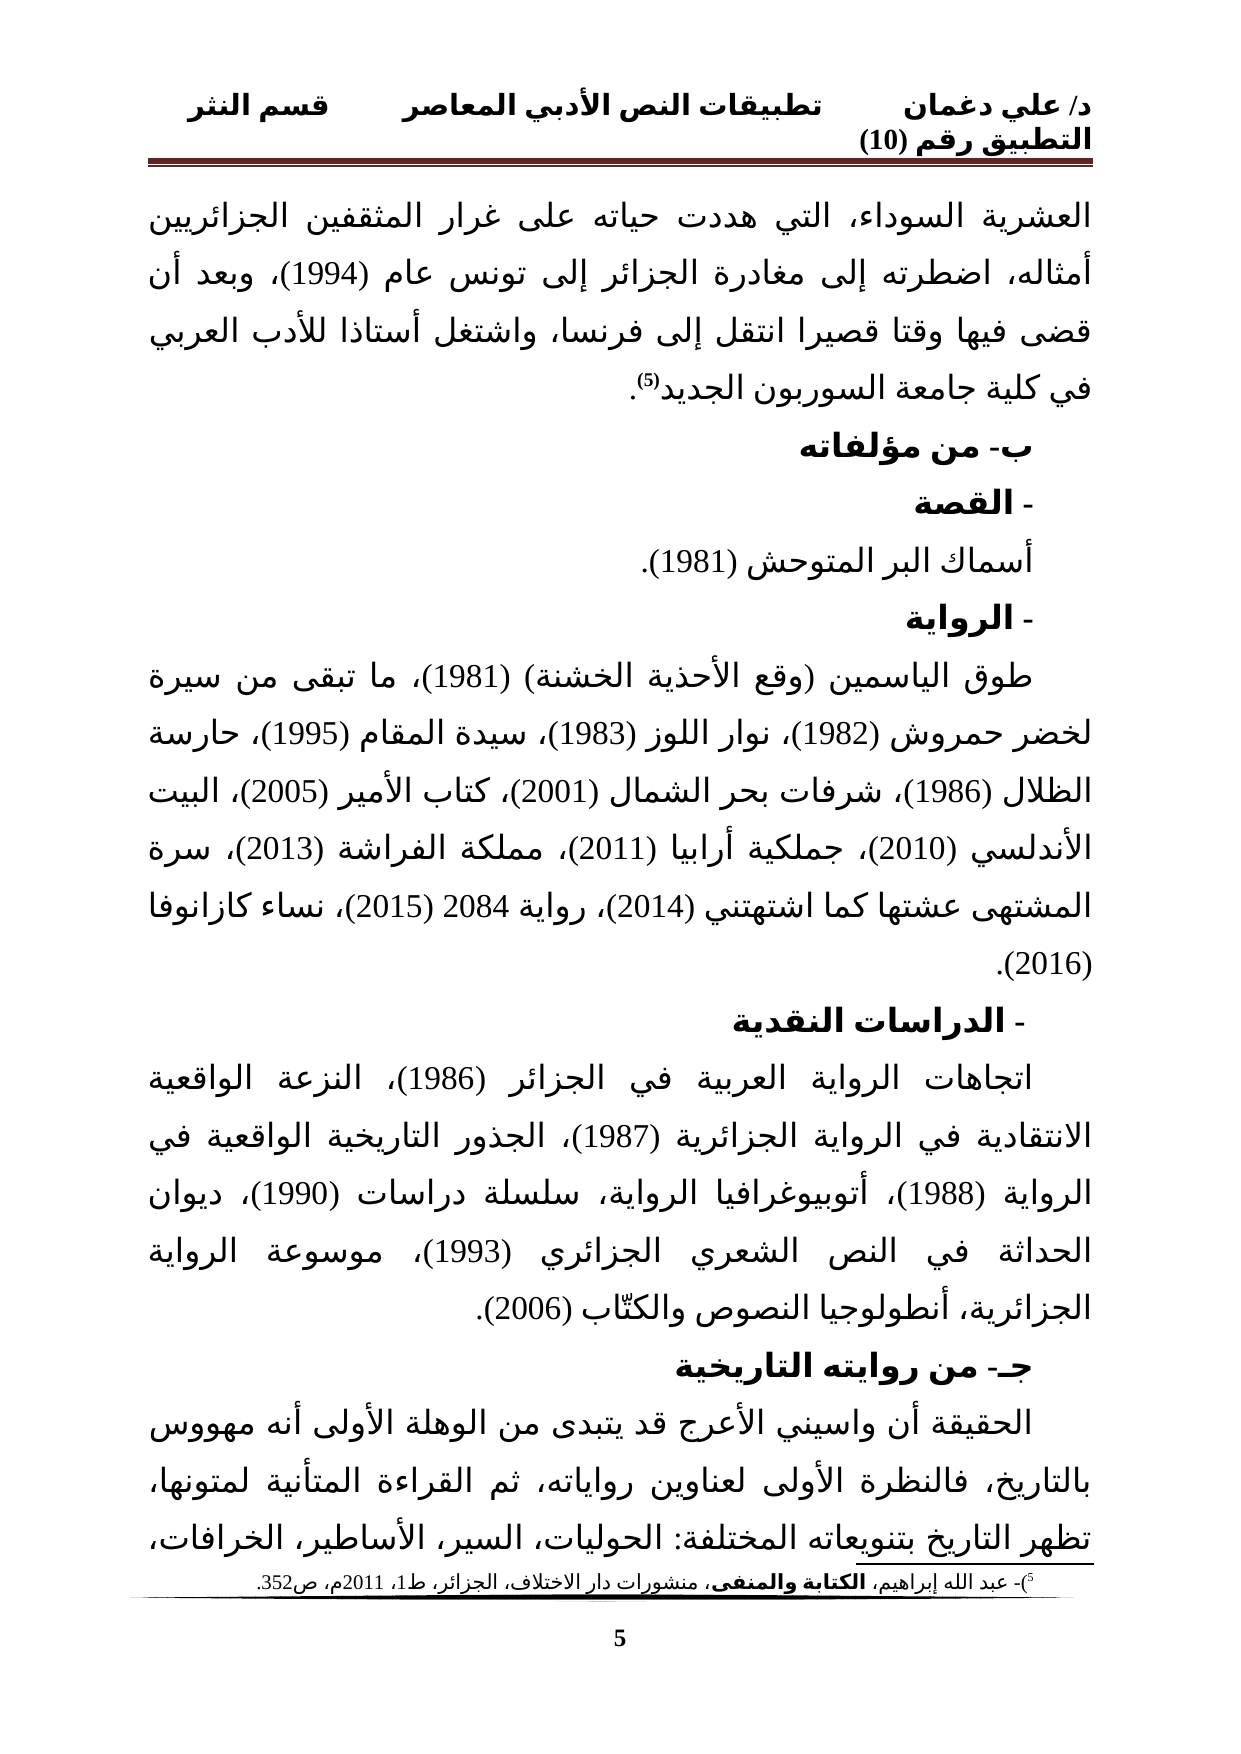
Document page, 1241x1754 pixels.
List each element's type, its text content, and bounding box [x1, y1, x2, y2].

text أسماك البر المتوحش (1981). [148, 541, 1093, 579]
text - القصة [148, 483, 1093, 522]
text ب- من مؤلفاته [148, 426, 1093, 464]
text جـ- من روايته التاريخية [148, 1346, 1093, 1384]
text اتجاهات الرواية العربية في الجزائر (1986)، النزعة الواقعية الانتقادية في الرواية الجزائرية (1987)، الجذور التاريخية الواقعية في الرواية (1988)، أتوبيوغرافيا الرواية، سلسلة دراسات (1990)، ديوان الحداثة في النص الشعري الجزائري (1993)، موسوعة الرواية الجزائرية، أنطولوجيا النصوص والكتّاب (2006). [148, 1058, 1093, 1327]
picture [130, 1593, 1074, 1602]
text - الدراسات النقدية [148, 1001, 1093, 1039]
text - الرواية [148, 598, 1093, 637]
text طوق الياسمين (وقع الأحذية الخشنة) (1981)، ما تبقى من سيرة لخضر حمروش (1982)، نوار اللوز (1983)، سيدة المقام (1995)، حارسة الظلال (1986)، شرفات بحر الشمال (2001)، كتاب الأمير (2005)، البيت الأندلسي (2010)، جملكية أرابيا (2011)، مملكة الفراشة (2013)، سرة المشتهى عشتها كما اشتهتني (2014)، رواية 2084 (2015)، نساء كازانوفا (2016). [148, 656, 1093, 982]
